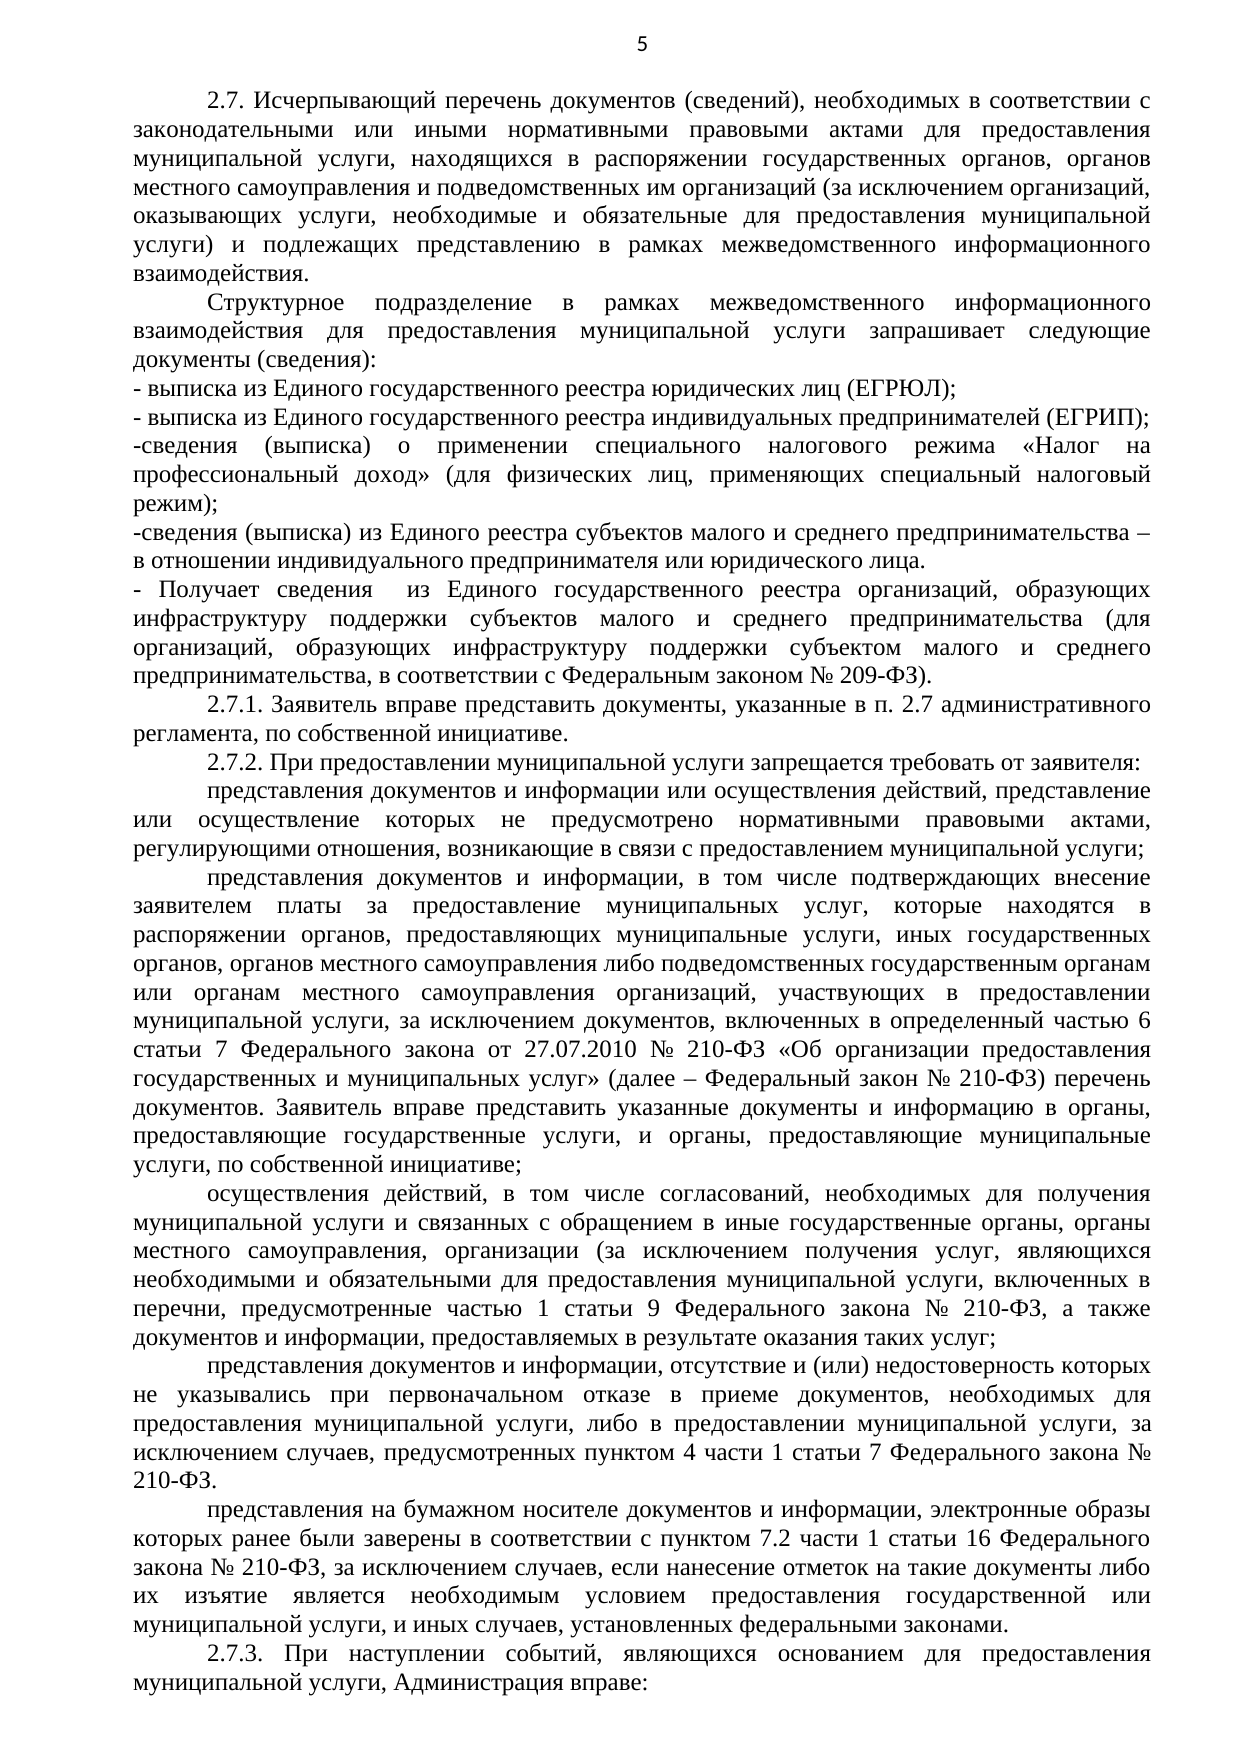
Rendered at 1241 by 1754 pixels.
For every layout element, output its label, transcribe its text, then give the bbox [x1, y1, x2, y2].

text -сведения (выписка) из Единого реестра субъектов малого и среднего предпринимательства – в отношении индивидуального предпринимателя или юридического лица. [133, 517, 1152, 574]
text - выписка из Единого государственного реестра юридических лиц (ЕГРЮЛ); [133, 373, 1152, 402]
text 2.7.1. Заявитель вправе представить документы, указанные в п. 2.7 административного регламента, по собственной инициативе. [133, 689, 1152, 747]
text -сведения (выписка) о применении специального налогового режима «Налог на профессиональный доход» (для физических лиц, применяющих специальный налоговый режим); [133, 431, 1152, 517]
text 2.7.2. При предоставлении муниципальной услуги запрещается требовать от заявителя: [133, 747, 1152, 776]
text - выписка из Единого государственного реестра индивидуальных предпринимателей (ЕГРИП); [133, 402, 1152, 431]
text представления на бумажном носителе документов и информации, электронные образы которых ранее были заверены в соответствии с пунктом 7.2 части 1 статьи 16 Федерального закона № 210-ФЗ, за исключением случаев, если нанесение отметок на такие документы либо их изъятие является необходимым условием предоставления государственной или муниципальной услуги, и иных случаев, установленных федеральными законами. [133, 1494, 1152, 1638]
text Структурное подразделение в рамках межведомственного информационного взаимодействия для предоставления муниципальной услуги запрашивает следующие документы (сведения): [133, 287, 1152, 373]
text представления документов и информации или осуществления действий, представление или осуществление которых не предусмотрено нормативными правовыми актами, регулирующими отношения, возникающие в связи с предоставлением муниципальной услуги; [133, 776, 1152, 862]
list 2.7. Исчерпывающий перечень документов (сведений), необходимых в соответствии с законодательными или иными нормативными правовыми актами для предоставления муниципальной услуги, находящихся в распоряжении государственных органов, органов местного самоуправления и подведомственных им организаций (за исключением организаций, оказывающих услуги, необходимые и обязательные для предоставления муниципальной услуги) и подлежащих представлению в рамках межведомственного информационного взаимодействия. [133, 86, 1152, 287]
text представления документов и информации, в том числе подтверждающих внесение заявителем платы за предоставление муниципальных услуг, которые находятся в распоряжении органов, предоставляющих муниципальные услуги, иных государственных органов, органов местного самоуправления либо подведомственных государственным органам или органам местного самоуправления организаций, участвующих в предоставлении муниципальной услуги, за исключением документов, включенных в определенный частью 6 статьи 7 Федерального закона от 27.07.2010 № 210-ФЗ «Об организации предоставления государственных и муниципальных услуг» (далее – Федеральный закон № 210-ФЗ) перечень документов. Заявитель вправе представить указанные документы и информацию в органы, предоставляющие государственные услуги, и органы, предоставляющие муниципальные услуги, по собственной инициативе; [133, 862, 1152, 1178]
text - Получает сведения из Единого государственного реестра организаций, образующих инфраструктуру поддержки субъектов малого и среднего предпринимательства (для организаций, образующих инфраструктуру поддержки субъектом малого и среднего предпринимательства, в соответствии с Федеральным законом № 209-ФЗ). [133, 574, 1152, 689]
text 2.7.3. При наступлении событий, являющихся основанием для предоставления муниципальной услуги, Администрация вправе: [133, 1638, 1152, 1696]
text осуществления действий, в том числе согласований, необходимых для получения муниципальной услуги и связанных с обращением в иные государственные органы, органы местного самоуправления, организации (за исключением получения услуг, являющихся необходимыми и обязательными для предоставления муниципальной услуги, включенных в перечни, предусмотренные частью 1 статьи 9 Федерального закона № 210-ФЗ, а также документов и информации, предоставляемых в результате оказания таких услуг; [133, 1178, 1152, 1351]
text представления документов и информации, отсутствие и (или) недостоверность которых не указывались при первоначальном отказе в приеме документов, необходимых для предоставления муниципальной услуги, либо в предоставлении муниципальной услуги, за исключением случаев, предусмотренных пунктом 4 части 1 статьи 7 Федерального закона № 210-ФЗ. [133, 1351, 1152, 1494]
